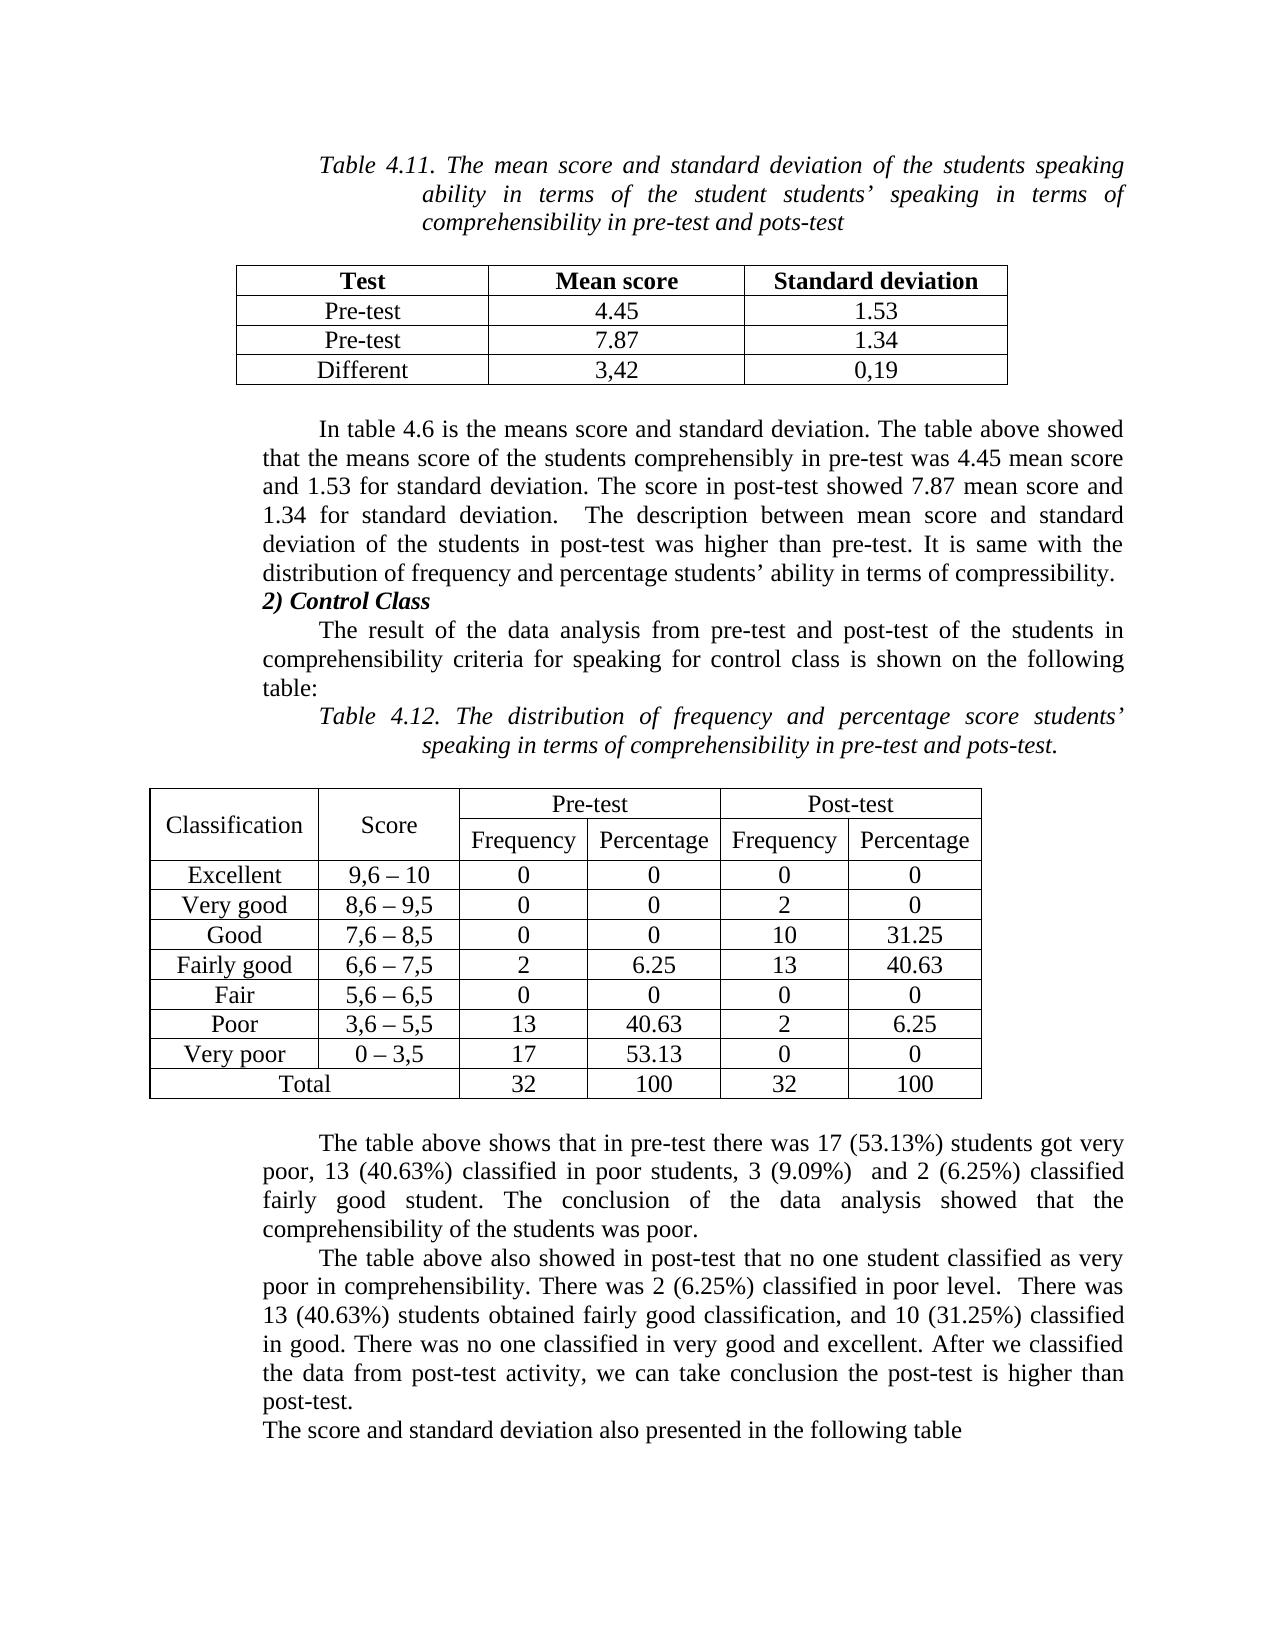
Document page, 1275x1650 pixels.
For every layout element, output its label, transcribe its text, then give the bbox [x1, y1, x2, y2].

table_cell 0 [588, 920, 720, 949]
table_header Post-test [721, 789, 981, 817]
table_cell Excellent [151, 861, 318, 889]
table_cell 6.25 [588, 950, 720, 979]
table_cell 0 [849, 980, 981, 1008]
table_cell 0 [849, 1039, 981, 1068]
table_cell 3,42 [489, 355, 744, 384]
table_cell 6.25 [849, 1010, 981, 1038]
table_cell Frequency [721, 819, 848, 859]
table_cell 6,6 – 7,5 [319, 950, 459, 979]
table_cell 0 – 3,5 [319, 1039, 459, 1068]
table_cell Total [151, 1069, 459, 1098]
list Table 4.11. The mean score and standard deviation of the students speaking ability in terms of the student students’ speaking in terms of comprehensibility in pre-test and pots-test [319, 150, 1125, 236]
table_cell 100 [588, 1069, 720, 1098]
table_cell 2 [721, 1010, 848, 1038]
table_header Pre-test [460, 789, 720, 817]
table_cell 0 [460, 861, 587, 889]
table_cell Percentage [588, 819, 720, 859]
table_cell 0 [721, 861, 848, 889]
table_header Score [319, 789, 459, 859]
table_cell 10 [721, 920, 848, 949]
table_cell Percentage [849, 819, 981, 859]
table_cell 0 [721, 1039, 848, 1068]
table_cell Pre-test [237, 296, 488, 324]
table_header Test [237, 266, 488, 295]
table_cell 0 [588, 861, 720, 889]
text In table 4.6 is the means score and standard deviation. The table above showed that the means score of the students comprehensibly in pre-test was 4.45 mean score and 1.53 for standard deviation. The score in post-test showed 7.87 mean score and 1.34 for standard deviation. The description between mean score and standard deviation of the students in post-test was higher than pre-test. It is same with the distribution of frequency and percentage students’ ability in terms of compressibility. [262, 414, 1125, 586]
table_header Classification [151, 789, 318, 859]
table_cell Pre-test [237, 326, 488, 354]
table_cell Very poor [151, 1039, 318, 1068]
table_cell 1.53 [745, 296, 1007, 324]
table_header Standard deviation [745, 266, 1007, 295]
table_cell 32 [460, 1069, 587, 1098]
table_cell 0 [460, 890, 587, 919]
table_cell Different [237, 355, 488, 384]
table_cell 2 [460, 950, 587, 979]
table_cell 5,6 – 6,5 [319, 980, 459, 1008]
table_cell 40.63 [849, 950, 981, 979]
list Table 4.12. The distribution of frequency and percentage score students’ speaking in terms of comprehensibility in pre-test and pots-test. [319, 701, 1125, 759]
text 2) Control Class [262, 586, 1125, 615]
table_cell 0 [849, 890, 981, 919]
table_cell 13 [721, 950, 848, 979]
table_cell 0 [588, 890, 720, 919]
table_cell 0 [460, 920, 587, 949]
list The table above also showed in post-test that no one student classified as very poor in comprehensibility. There was 2 (6.25%) classified in poor level. There was 13 (40.63%) students obtained fairly good classification, and 10 (31.25%) classified in good. There was no one classified in very good and excellent. After we classified the data from post-test activity, we can take conclusion the post-test is higher than post-test. [262, 1243, 1125, 1415]
list The score and standard deviation also presented in the following table [262, 1415, 1125, 1444]
table_cell 100 [849, 1069, 981, 1098]
table_cell 0 [588, 980, 720, 1008]
table_cell Frequency [460, 819, 587, 859]
table_cell 40.63 [588, 1010, 720, 1038]
table_cell 0,19 [745, 355, 1007, 384]
table_cell 2 [721, 890, 848, 919]
table_cell 13 [460, 1010, 587, 1038]
table_cell 7,6 – 8,5 [319, 920, 459, 949]
list The table above shows that in pre-test there was 17 (53.13%) students got very poor, 13 (40.63%) classified in poor students, 3 (9.09%) and 2 (6.25%) classified fairly good student. The conclusion of the data analysis showed that the comprehensibility of the students was poor. [262, 1128, 1125, 1243]
table_cell 9,6 – 10 [319, 861, 459, 889]
table_cell 3,6 – 5,5 [319, 1010, 459, 1038]
table_cell 17 [460, 1039, 587, 1068]
table_cell Good [151, 920, 318, 949]
table_cell 0 [849, 861, 981, 889]
table_header Mean score [489, 266, 744, 295]
table_cell 8,6 – 9,5 [319, 890, 459, 919]
table_cell Very good [151, 890, 318, 919]
table_cell 53.13 [588, 1039, 720, 1068]
table_cell Poor [151, 1010, 318, 1038]
table_cell 32 [721, 1069, 848, 1098]
table_cell 7.87 [489, 326, 744, 354]
table_cell 0 [460, 980, 587, 1008]
table_cell Fairly good [151, 950, 318, 979]
list The result of the data analysis from pre-test and post-test of the students in comprehensibility criteria for speaking for control class is shown on the following table: [262, 615, 1125, 701]
table_cell 1.34 [745, 326, 1007, 354]
table_cell 31.25 [849, 920, 981, 949]
table_cell Fair [151, 980, 318, 1008]
table_cell 0 [721, 980, 848, 1008]
table_cell 4.45 [489, 296, 744, 324]
